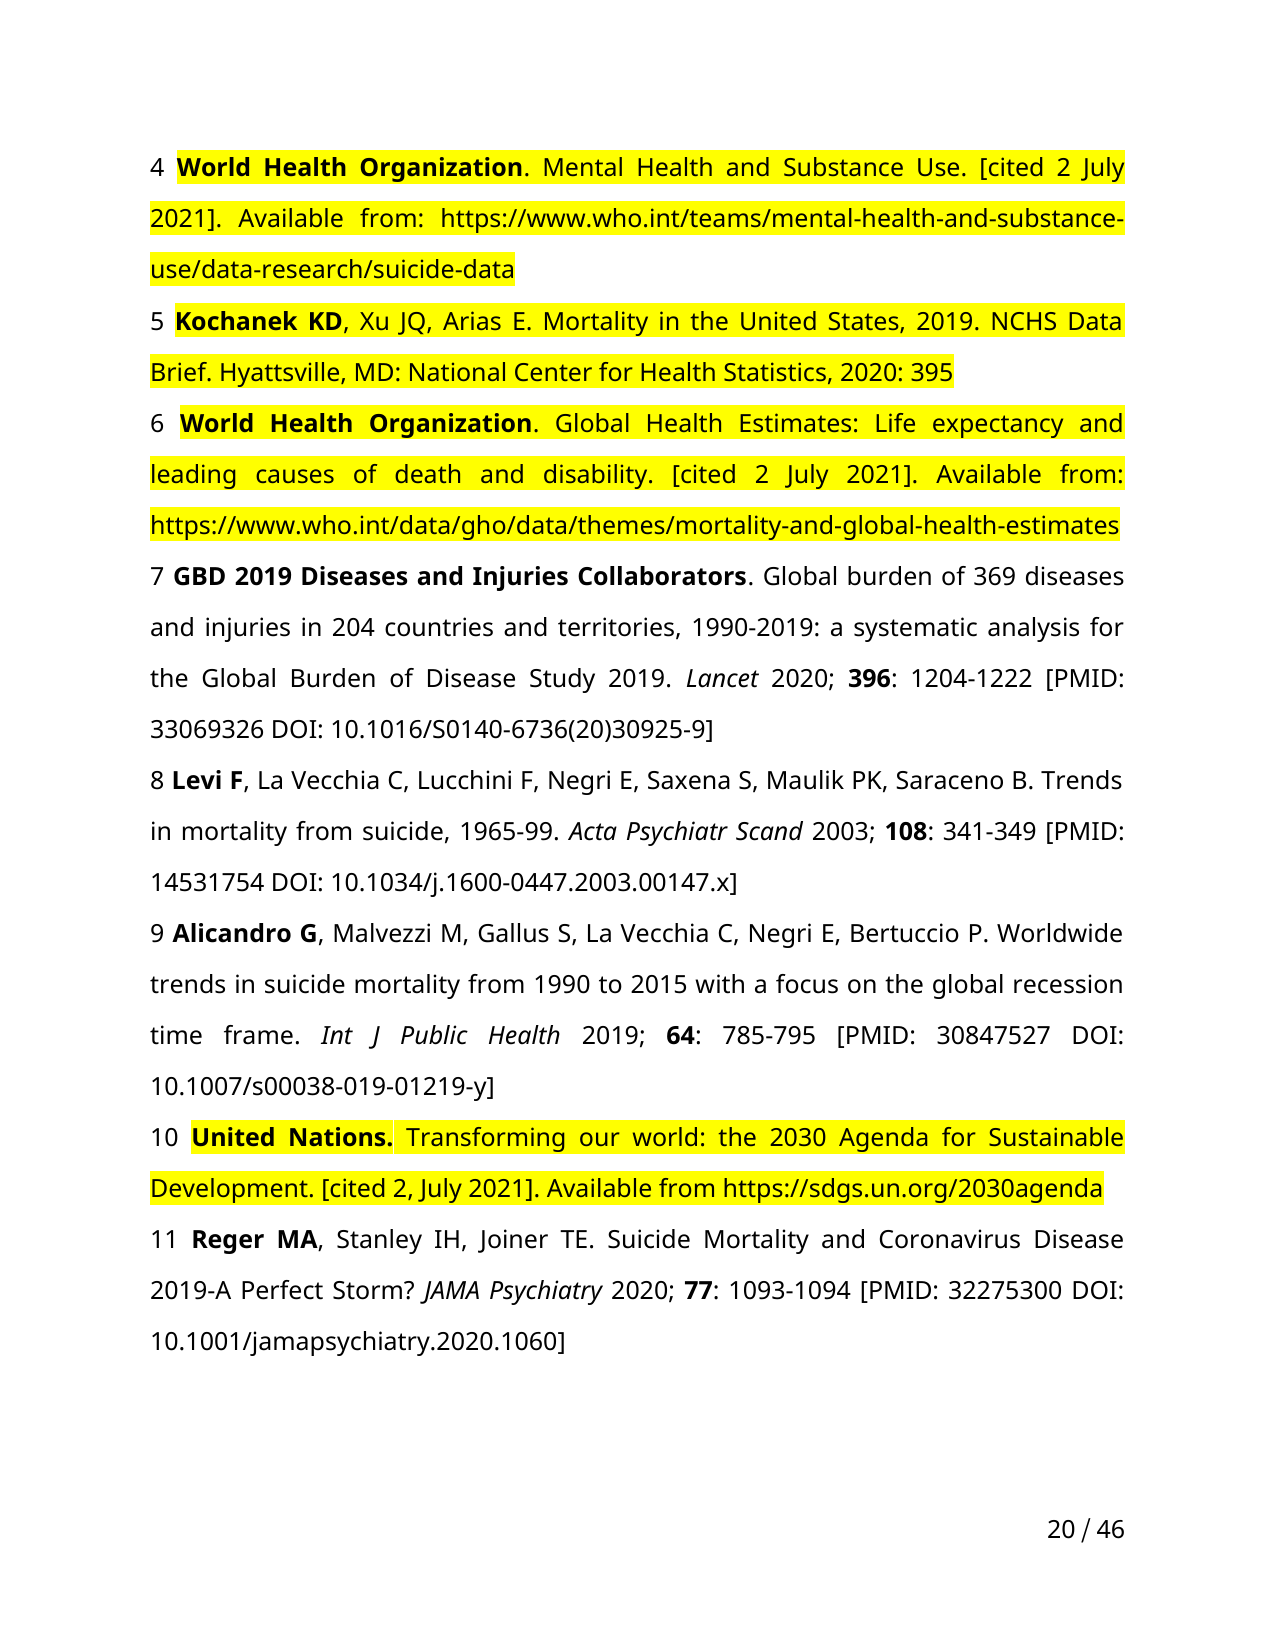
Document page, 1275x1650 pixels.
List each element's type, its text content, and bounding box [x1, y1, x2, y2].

text 6 World Health Organization. Global Health Estimates: Life expectancy and leading causes of death and disability. [cited 2 July 2021]. Available from: https://www.who.int/data/gho/data/themes/mortality-and-global-health-estimates [150, 490, 1125, 541]
text 9 Alicandro G, Malvezzi M, Gallus S, La Vecchia C, Negri E, Bertuccio P. Worldwide trends in suicide mortality from 1990 to 2015 with a focus on the global recession time frame. Int J Public Health 2019; 64: 785-795 [PMID: 30847527 DOI: 10.1007/s00038-019-01219-y] [150, 916, 1125, 1103]
text 4 World Health Organization. Mental Health and Substance Use. [cited 2 July 2021]. Available from: https://www.who.int/teams/mental-health-and-substance-use/data-research/suicide-data [150, 150, 1125, 201]
text 5 Kochanek KD, Xu JQ, Arias E. Mortality in the United States, 2019. NCHS Data Brief. Hyattsville, MD: National Center for Health Statistics, 2020: 395 [150, 303, 1125, 388]
text 11 Reger MA, Stanley IH, Joiner TE. Suicide Mortality and Coronavirus Disease 2019-A Perfect Storm? JAMA Psychiatry 2020; 77: 1093-1094 [PMID: 32275300 DOI: 10.1001/jamapsychiatry.2020.1060] [150, 1222, 1125, 1358]
text 10 United Nations. Transforming our world: the 2030 Agenda for Sustainable Development. [cited 2, July 2021]. Available from https://sdgs.un.org/2030agenda [150, 1120, 1125, 1205]
text 8 Levi F, La Vecchia C, Lucchini F, Negri E, Saxena S, Maulik PK, Saraceno B. Trends in mortality from suicide, 1965-99. Acta Psychiatr Scand 2003; 108: 341-349 [PMID: 14531754 DOI: 10.1034/j.1600-0447.2003.00147.x] [150, 762, 1125, 899]
text 4 World Health Organization. Mental Health and Substance Use. [cited 2 July 2021]. Available from: https://www.who.int/teams/mental-health-and-substance-use/data-research/suicide-data [150, 235, 1125, 286]
text 7 GBD 2019 Diseases and Injuries Collaborators. Global burden of 369 diseases and injuries in 204 countries and territories, 1990-2019: a systematic analysis for the Global Burden of Disease Study 2019. Lancet 2020; 396: 1204-1222 [PMID: 33069326 DOI: 10.1016/S0140-6736(20)30925-9] [150, 558, 1125, 746]
text 6 World Health Organization. Global Health Estimates: Life expectancy and leading causes of death and disability. [cited 2 July 2021]. Available from: https://www.who.int/data/gho/data/themes/mortality-and-global-health-estimates [150, 405, 1125, 456]
